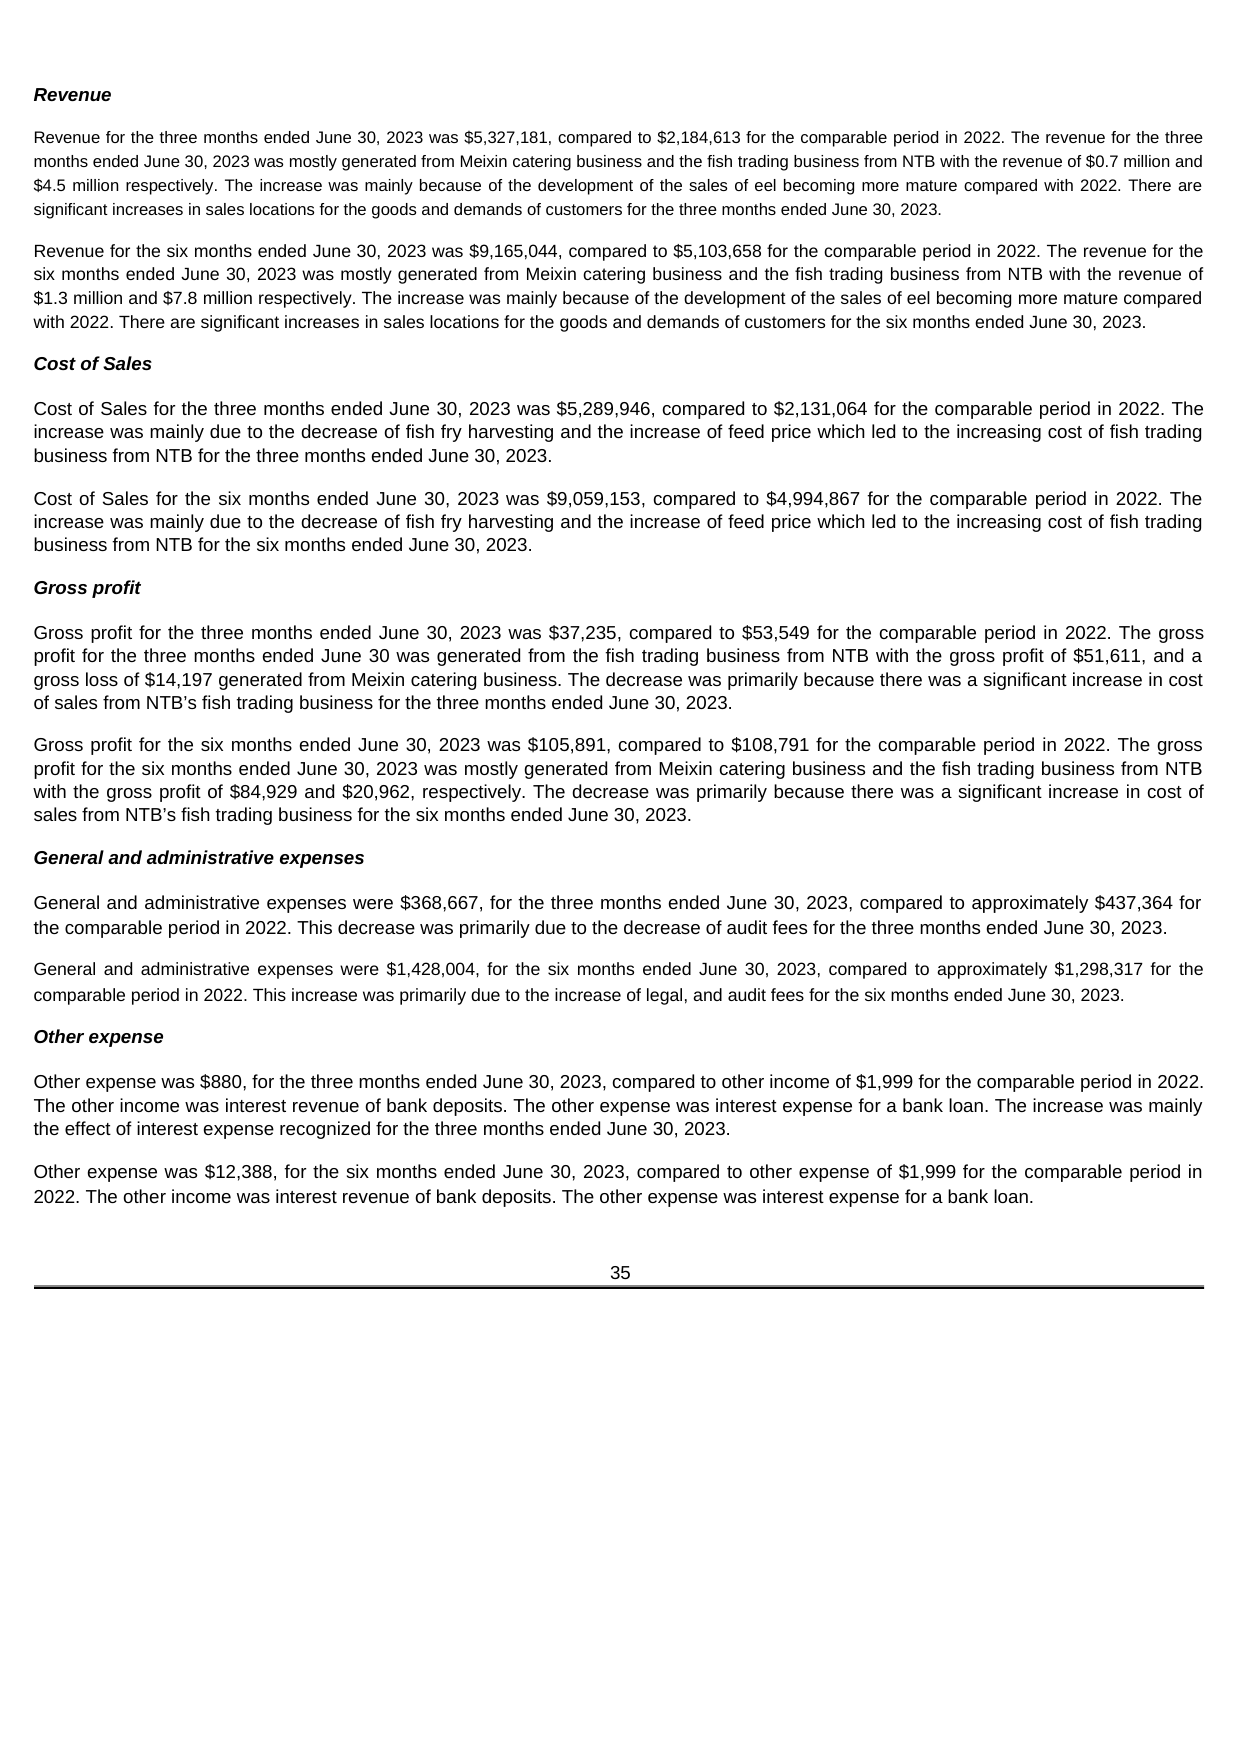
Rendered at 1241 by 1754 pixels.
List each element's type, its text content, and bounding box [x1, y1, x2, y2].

text Revenue for the six months ended June 30, 2023 was $9,165,044, compared to $5,103,658 for the comparable period in 2022. The revenue for the six months ended June 30, 2023 was mostly generated from Meixin catering business and the fish trading business from NTB with the revenue of $1.3 million and $7.8 million respectively. The increase was mainly because of the development of the sales of eel becoming more mature compared with 2022. There are significant increases in sales locations for the goods and demands of customers for the six months ended June 30, 2023. [33, 241, 1205, 332]
text General and administrative expenses were $1,428,004, for the six months ended June 30, 2023, compared to approximately $1,298,317 for the comparable period in 2022. This increase was primarily due to the increase of legal, and audit fees for the six months ended June 30, 2023. [33, 959, 1205, 1005]
text Other expense [33, 1026, 1205, 1048]
text Revenue for the three months ended June 30, 2023 was $5,327,181, compared to $2,184,613 for the comparable period in 2022. The revenue for the three months ended June 30, 2023 was mostly generated from Meixin catering business and the fish trading business from NTB with the revenue of $0.7 million and $4.5 million respectively. The increase was mainly because of the development of the sales of eel becoming more mature compared with 2022. There are significant increases in sales locations for the goods and demands of customers for the three months ended June 30, 2023. [33, 128, 1205, 219]
text Revenue [33, 83, 1205, 105]
text Other expense was $12,388, for the six months ended June 30, 2023, compared to other expense of $1,999 for the comparable period in 2022. The other income was interest revenue of bank deposits. The other expense was interest expense for a bank loan. [33, 1161, 1205, 1207]
text Cost of Sales for the six months ended June 30, 2023 was $9,059,153, compared to $4,994,867 for the comparable period in 2022. The increase was mainly due to the decrease of fish fry harvesting and the increase of feed price which led to the increasing cost of fish trading business from NTB for the six months ended June 30, 2023. [33, 487, 1205, 556]
text Cost of Sales [33, 353, 1205, 374]
text General and administrative expenses were $368,667, for the three months ended June 30, 2023, compared to approximately $437,364 for the comparable period in 2022. This decrease was primarily due to the decrease of audit fees for the three months ended June 30, 2023. [33, 892, 1203, 938]
text Cost of Sales for the three months ended June 30, 2023 was $5,289,946, compared to $2,131,064 for the comparable period in 2022. The increase was mainly due to the decrease of fish fry harvesting and the increase of feed price which led to the increasing cost of fish trading business from NTB for the three months ended June 30, 2023. [33, 398, 1205, 466]
text Other expense was $880, for the three months ended June 30, 2023, compared to other income of $1,999 for the comparable period in 2022. The other income was interest revenue of bank deposits. The other expense was interest expense for a bank loan. The increase was mainly the effect of interest expense recognized for the three months ended June 30, 2023. [33, 1071, 1205, 1140]
picture [34, 1285, 1205, 1289]
text Gross profit for the three months ended June 30, 2023 was $37,235, compared to $53,549 for the comparable period in 2022. The gross profit for the three months ended June 30 was generated from the fish trading business from NTB with the gross profit of $51,611, and a gross loss of $14,197 generated from Meixin catering business. The decrease was primarily because there was a significant increase in cost of sales from NTB’s fish trading business for the three months ended June 30, 2023. [33, 622, 1205, 713]
text General and administrative expenses [33, 847, 1205, 868]
text Gross profit [33, 577, 1205, 598]
text 35 [33, 1262, 1207, 1283]
text Gross profit for the six months ended June 30, 2023 was $105,891, compared to $108,791 for the comparable period in 2022. The gross profit for the six months ended June 30, 2023 was mostly generated from Meixin catering business and the fish trading business from NTB with the gross profit of $84,929 and $20,962, respectively. The decrease was primarily because there was a significant increase in cost of sales from NTB’s fish trading business for the six months ended June 30, 2023. [33, 734, 1205, 826]
